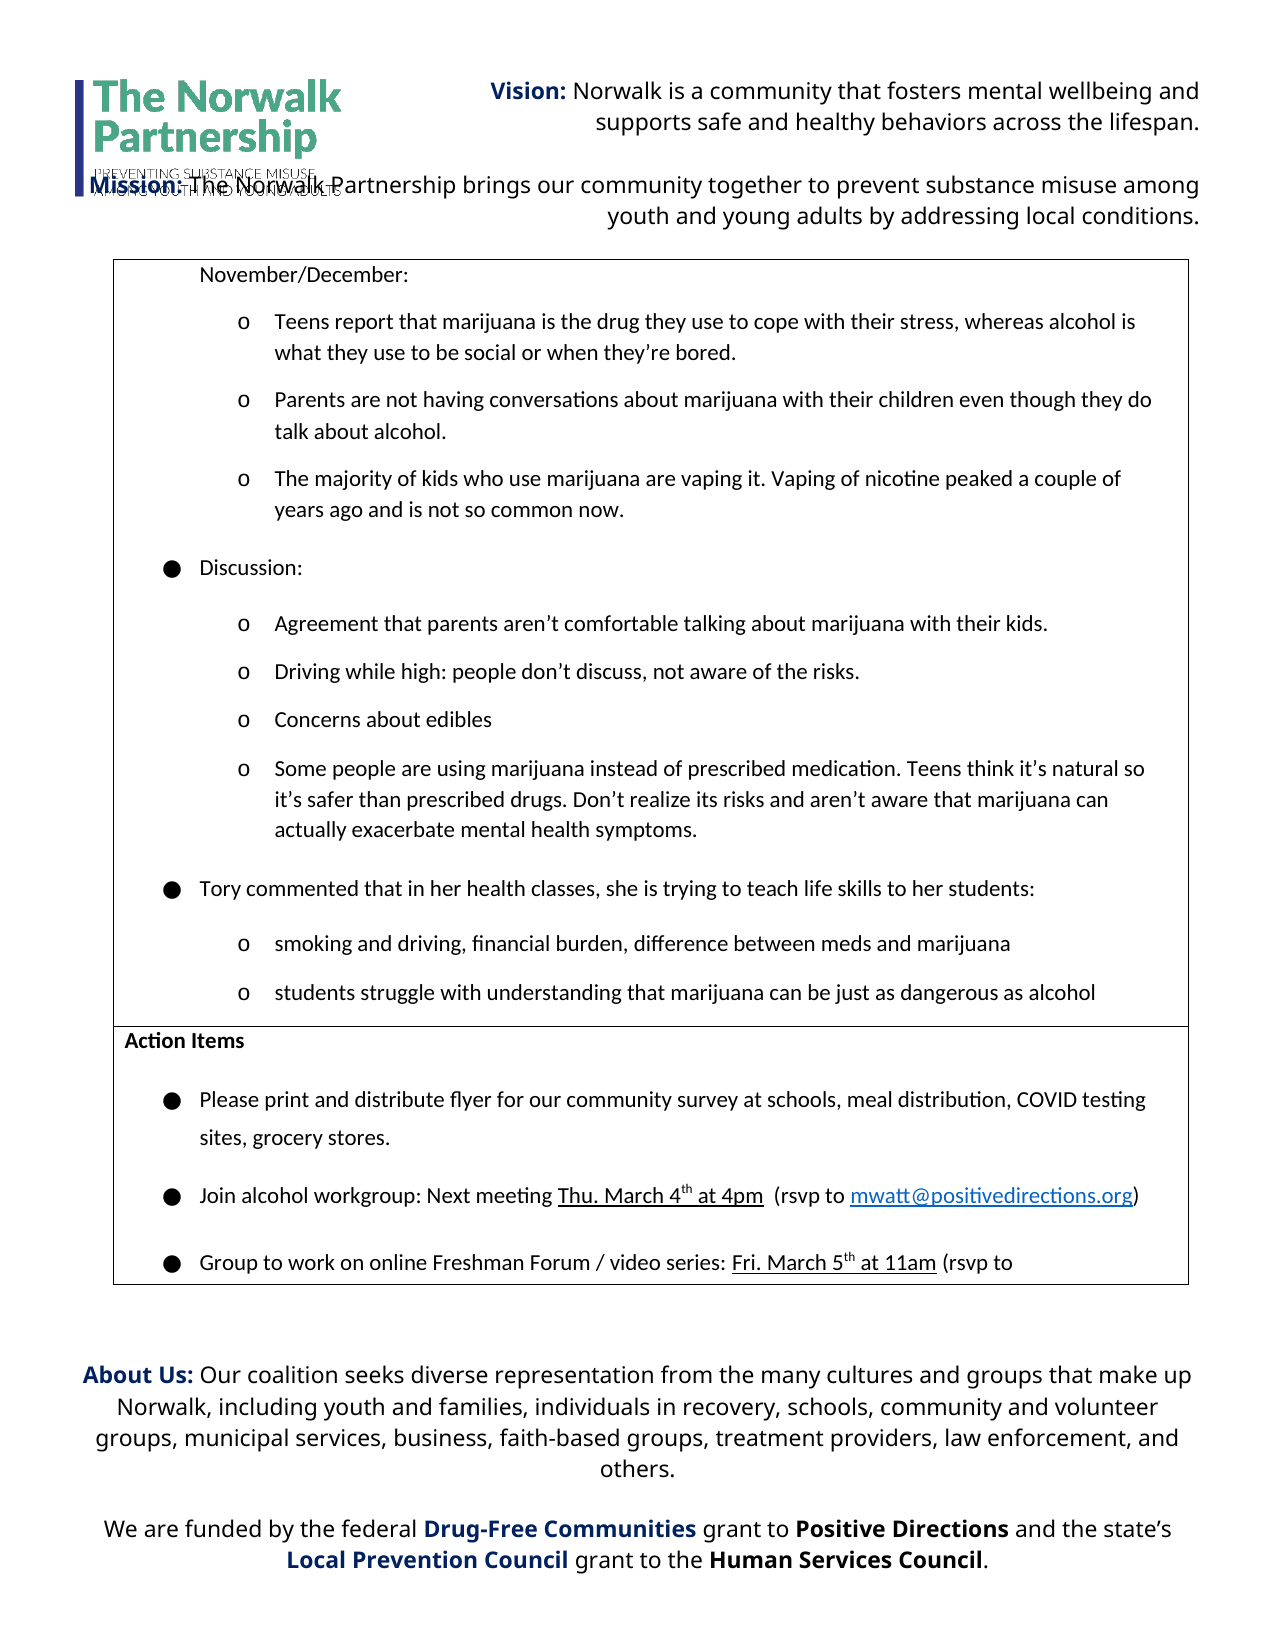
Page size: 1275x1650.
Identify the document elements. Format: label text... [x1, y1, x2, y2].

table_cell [114, 1027, 1188, 1284]
picture [75, 75, 351, 216]
